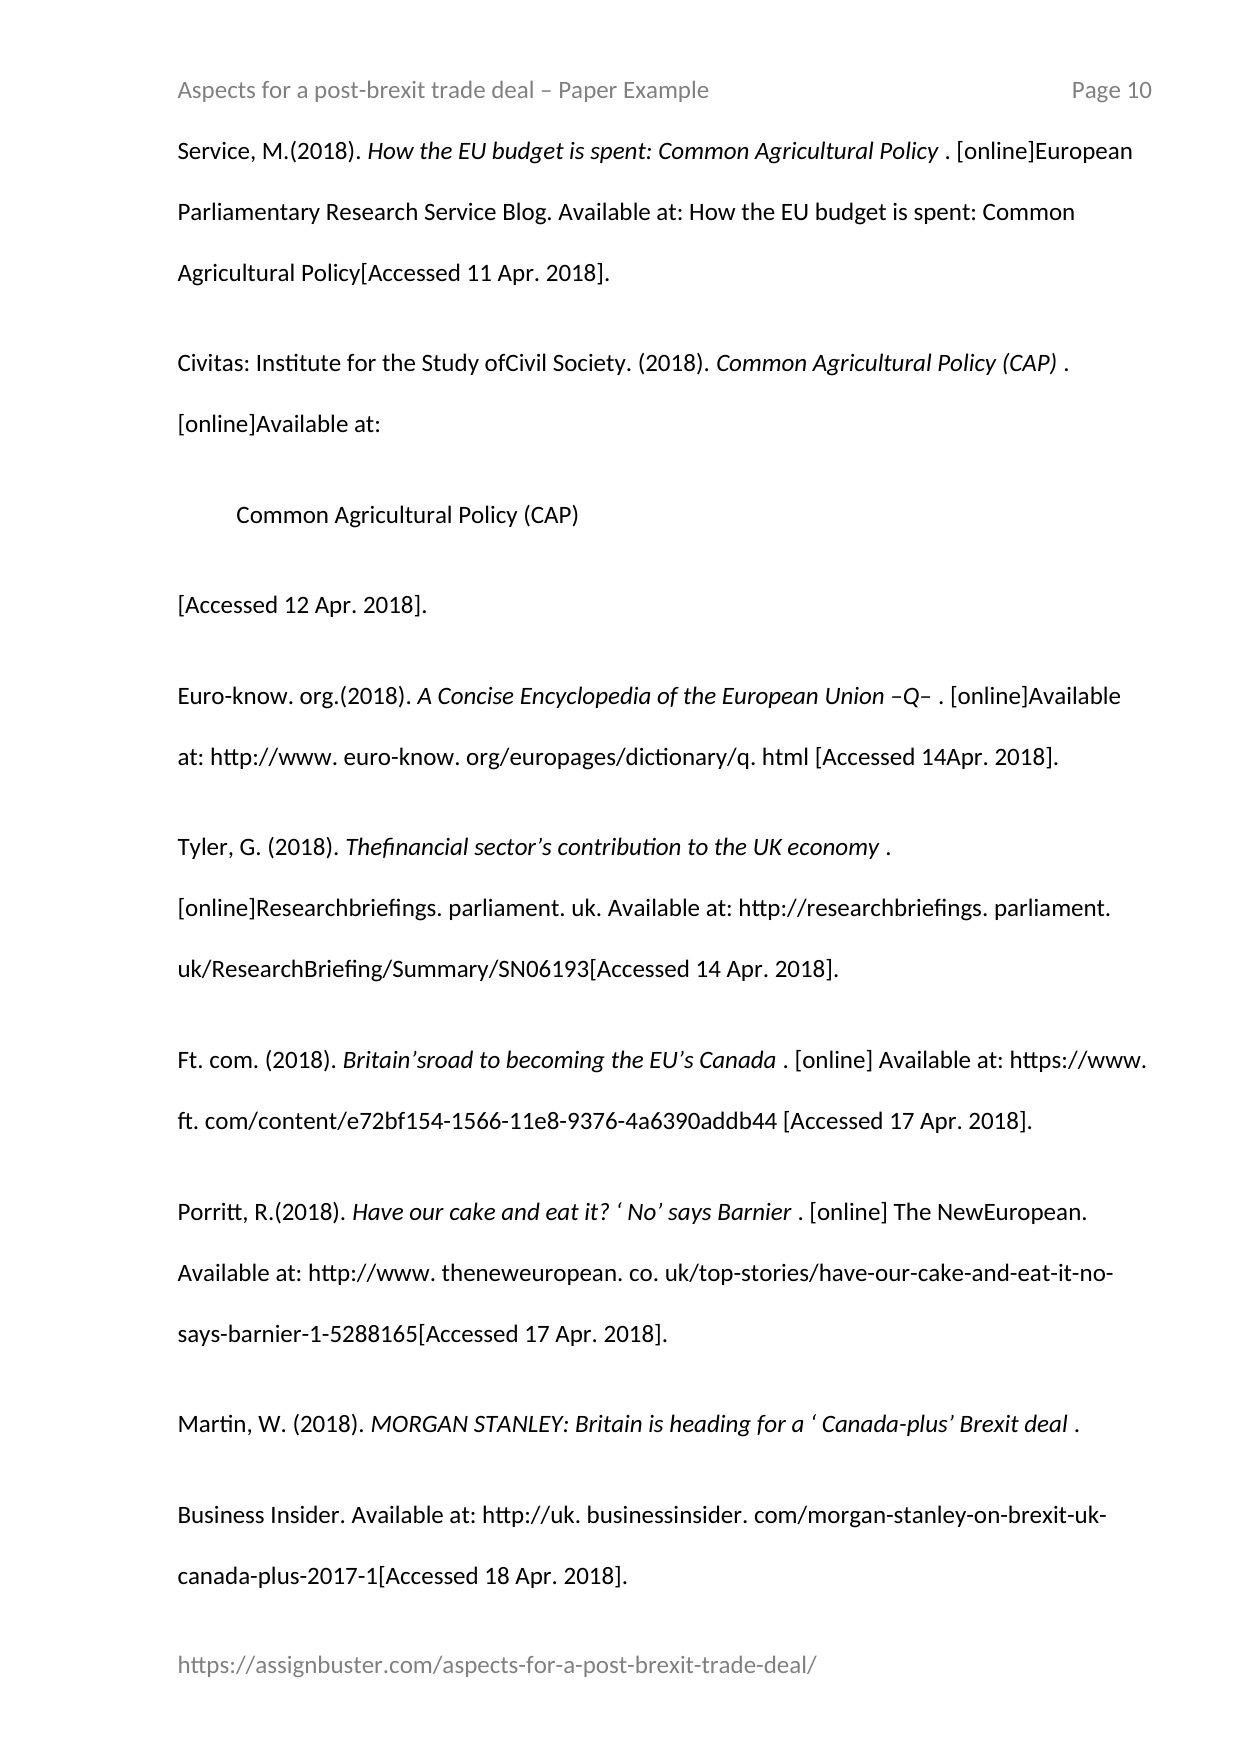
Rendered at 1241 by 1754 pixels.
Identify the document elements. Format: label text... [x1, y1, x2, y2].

text Business Insider. Available at: http://uk. businessinsider. com/morgan-stanley-on-brexit-uk-canada-plus-2017-1[Accessed 18 Apr. 2018]. [177, 1499, 1152, 1590]
text Ft. com. (2018). Britain’sroad to becoming the EU’s Canada . [online] Available at: https://www. ft. com/content/e72bf154-1566-11e8-9376-4a6390addb44 [Accessed 17 Apr. 2018]. [177, 1044, 1152, 1136]
text Euro-know. org.(2018). A Concise Encyclopedia of the European Union –Q– . [online]Available at: http://www. euro-know. org/europages/dictionary/q. html [Accessed 14Apr. 2018]. [177, 680, 1152, 772]
text Martin, W. (2018). MORGAN STANLEY: Britain is heading for a ‘ Canada-plus’ Brexit deal . [177, 1408, 1152, 1439]
text Civitas: Institute for the Study ofCivil Society. (2018). Common Agricultural Policy (CAP) . [online]Available at: [177, 347, 1152, 439]
text Porritt, R.(2018). Have our cake and eat it? ‘ No’ says Barnier . [online] The NewEuropean. Available at: http://www. theneweuropean. co. uk/top-stories/have-our-cake-and-eat-it-no-says-barnier-1-5288165[Accessed 17 Apr. 2018]. [177, 1196, 1152, 1348]
text Service, M.(2018). How the EU budget is spent: Common Agricultural Policy . [online]European Parliamentary Research Service Blog. Available at: How the EU budget is spent: Common Agricultural Policy[Accessed 11 Apr. 2018]. [177, 135, 1152, 287]
text Tyler, G. (2018). Thefinancial sector’s contribution to the UK economy . [online]Researchbriefings. parliament. uk. Available at: http://researchbriefings. parliament. uk/ResearchBriefing/Summary/SN06193[Accessed 14 Apr. 2018]. [177, 832, 1152, 984]
text Common Agricultural Policy (CAP) [236, 499, 1093, 529]
text [Accessed 12 Apr. 2018]. [177, 589, 1152, 620]
